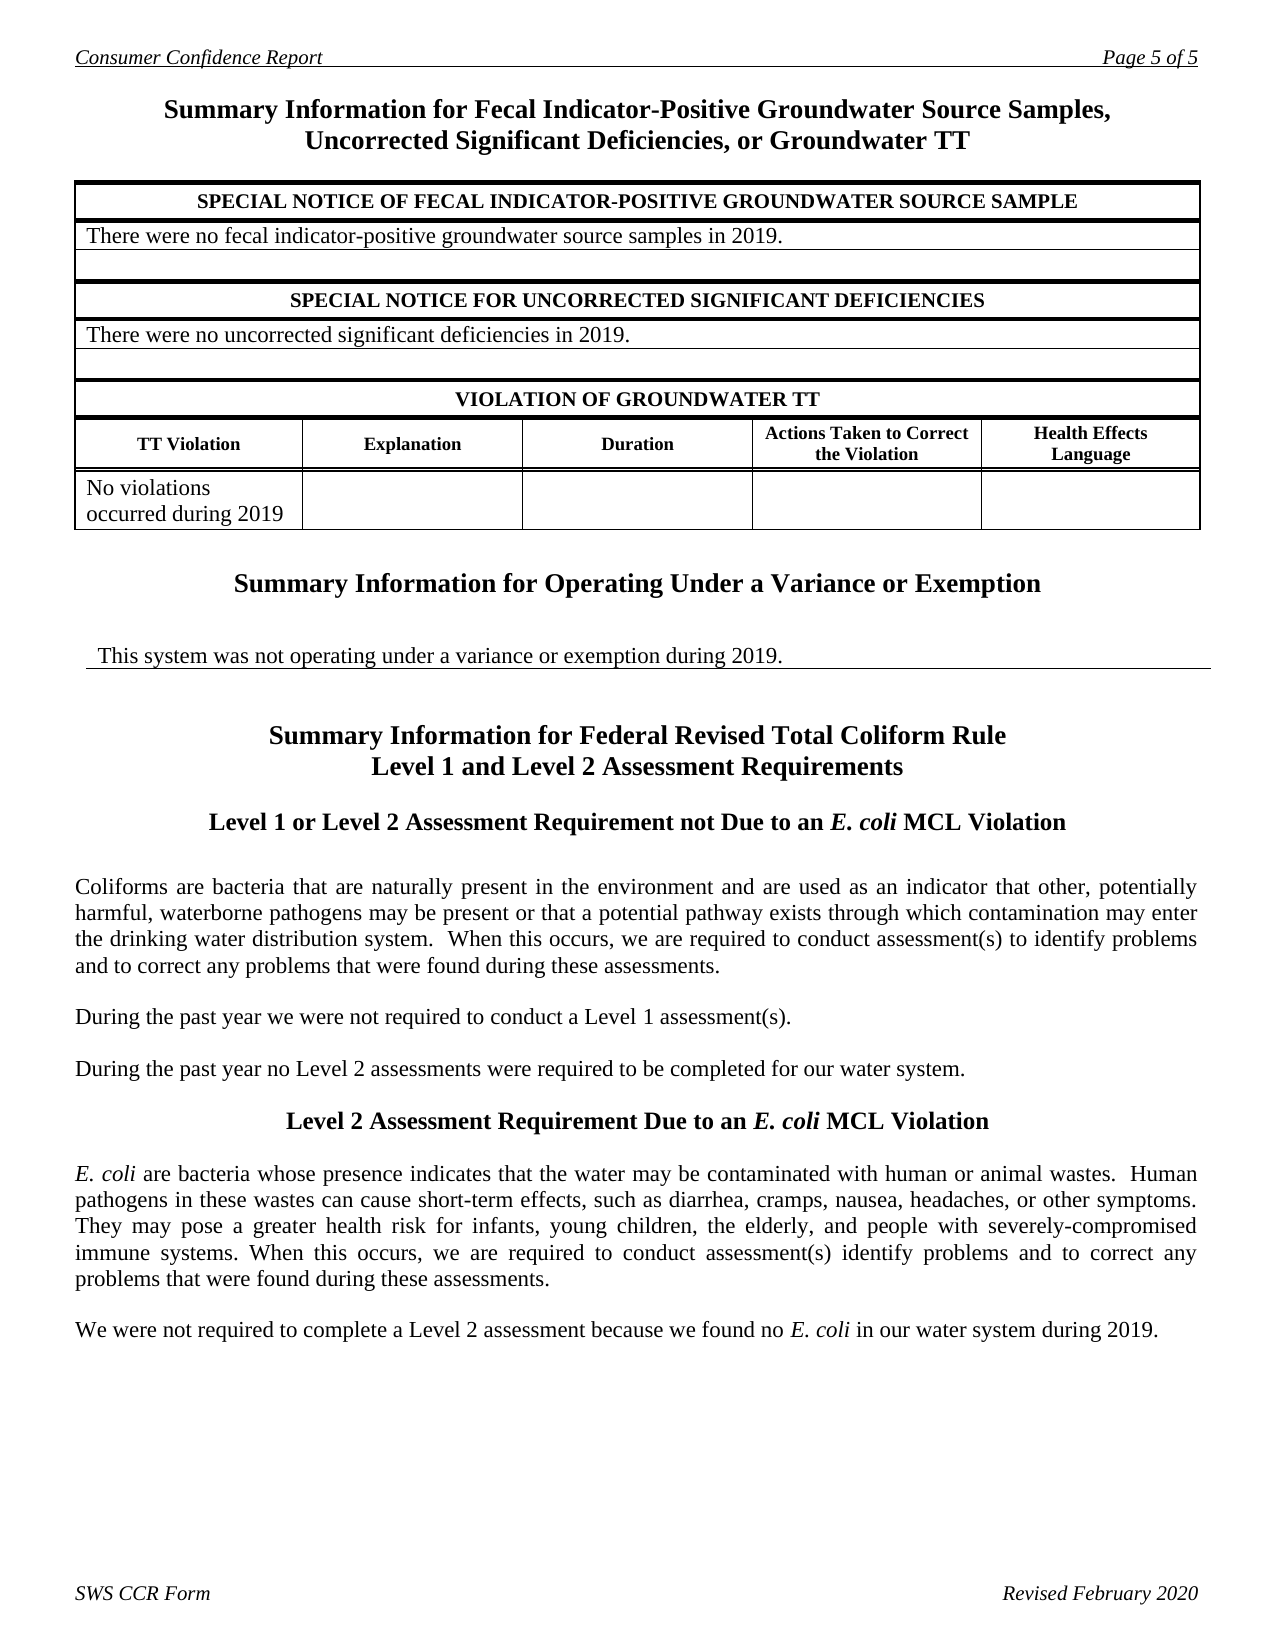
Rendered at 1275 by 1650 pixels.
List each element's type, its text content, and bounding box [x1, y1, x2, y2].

table_cell TT Violation [76, 420, 302, 467]
text Summary Information for Operating Under a Variance or Exemption [75, 567, 1200, 598]
text Level 2 Assessment Requirement Due to an E. coli MCL Violation [75, 1106, 1200, 1135]
table_header This system was not operating under a variance or exemption during 2019. [86, 623, 1211, 668]
text We were not required to complete a Level 2 assessment because we found no E. coli in our water system during 2019. [75, 1316, 1200, 1343]
table_header SPECIAL NOTICE OF FECAL INDICATOR-POSITIVE GROUNDWATER SOURCE SAMPLE [76, 185, 1199, 218]
table_cell Duration [523, 420, 752, 467]
table_cell Explanation [303, 420, 522, 467]
table_cell [303, 472, 522, 528]
table_cell Actions Taken to Correct the Violation [753, 420, 981, 467]
table_cell SPECIAL NOTICE FOR UNCORRECTED SIGNIFICANT DEFICIENCIES [76, 284, 1199, 316]
table_cell [523, 472, 752, 528]
table_cell [76, 349, 1199, 377]
text Summary Information for Fecal Indicator-Positive Groundwater Source Samples, Uncorrected Significant Deficiencies, or Groundwater TT [75, 93, 1200, 155]
text Summary Information for Federal Revised Total Coliform Rule [75, 719, 1200, 750]
table_cell [76, 250, 1199, 279]
table_cell There were no uncorrected significant deficiencies in 2019. [76, 321, 1199, 347]
text Level 1 or Level 2 Assessment Requirement not Due to an E. coli MCL Violation [75, 807, 1200, 835]
text Level 1 and Level 2 Assessment Requirements [75, 750, 1200, 782]
table_cell [982, 472, 1199, 528]
text Coliforms are bacteria that are naturally present in the environment and are used as an indicator that other, potentially harmful, waterborne pathogens may be present or that a potential pathway exists through which contamination may enter the drinking water distribution system. When this occurs, we are required to conduct assessment(s) to identify problems and to correct any problems that were found during these assessments. [75, 873, 1200, 978]
table_cell Health Effects Language [982, 420, 1199, 467]
text E. coli are bacteria whose presence indicates that the water may be contaminated with human or animal wastes. Human pathogens in these wastes can cause short-term effects, such as diarrhea, cramps, nausea, headaches, or other symptoms. They may pose a greater health risk for infants, young children, the elderly, and people with severely-compromised immune systems. When this occurs, we are required to conduct assessment(s) identify problems and to correct any problems that were found during these assessments. [75, 1160, 1200, 1291]
text During the past year no Level 2 assessments were required to be completed for our water system. [75, 1054, 1200, 1081]
table_cell VIOLATION OF GROUNDWATER TT [76, 382, 1199, 415]
text During the past year we were not required to conduct a Level 1 assessment(s). [75, 1003, 1200, 1029]
table_cell No violations occurred during 2019 [76, 472, 302, 528]
table_cell [753, 472, 981, 528]
table_cell There were no fecal indicator-positive groundwater source samples in 2019. [76, 223, 1199, 249]
